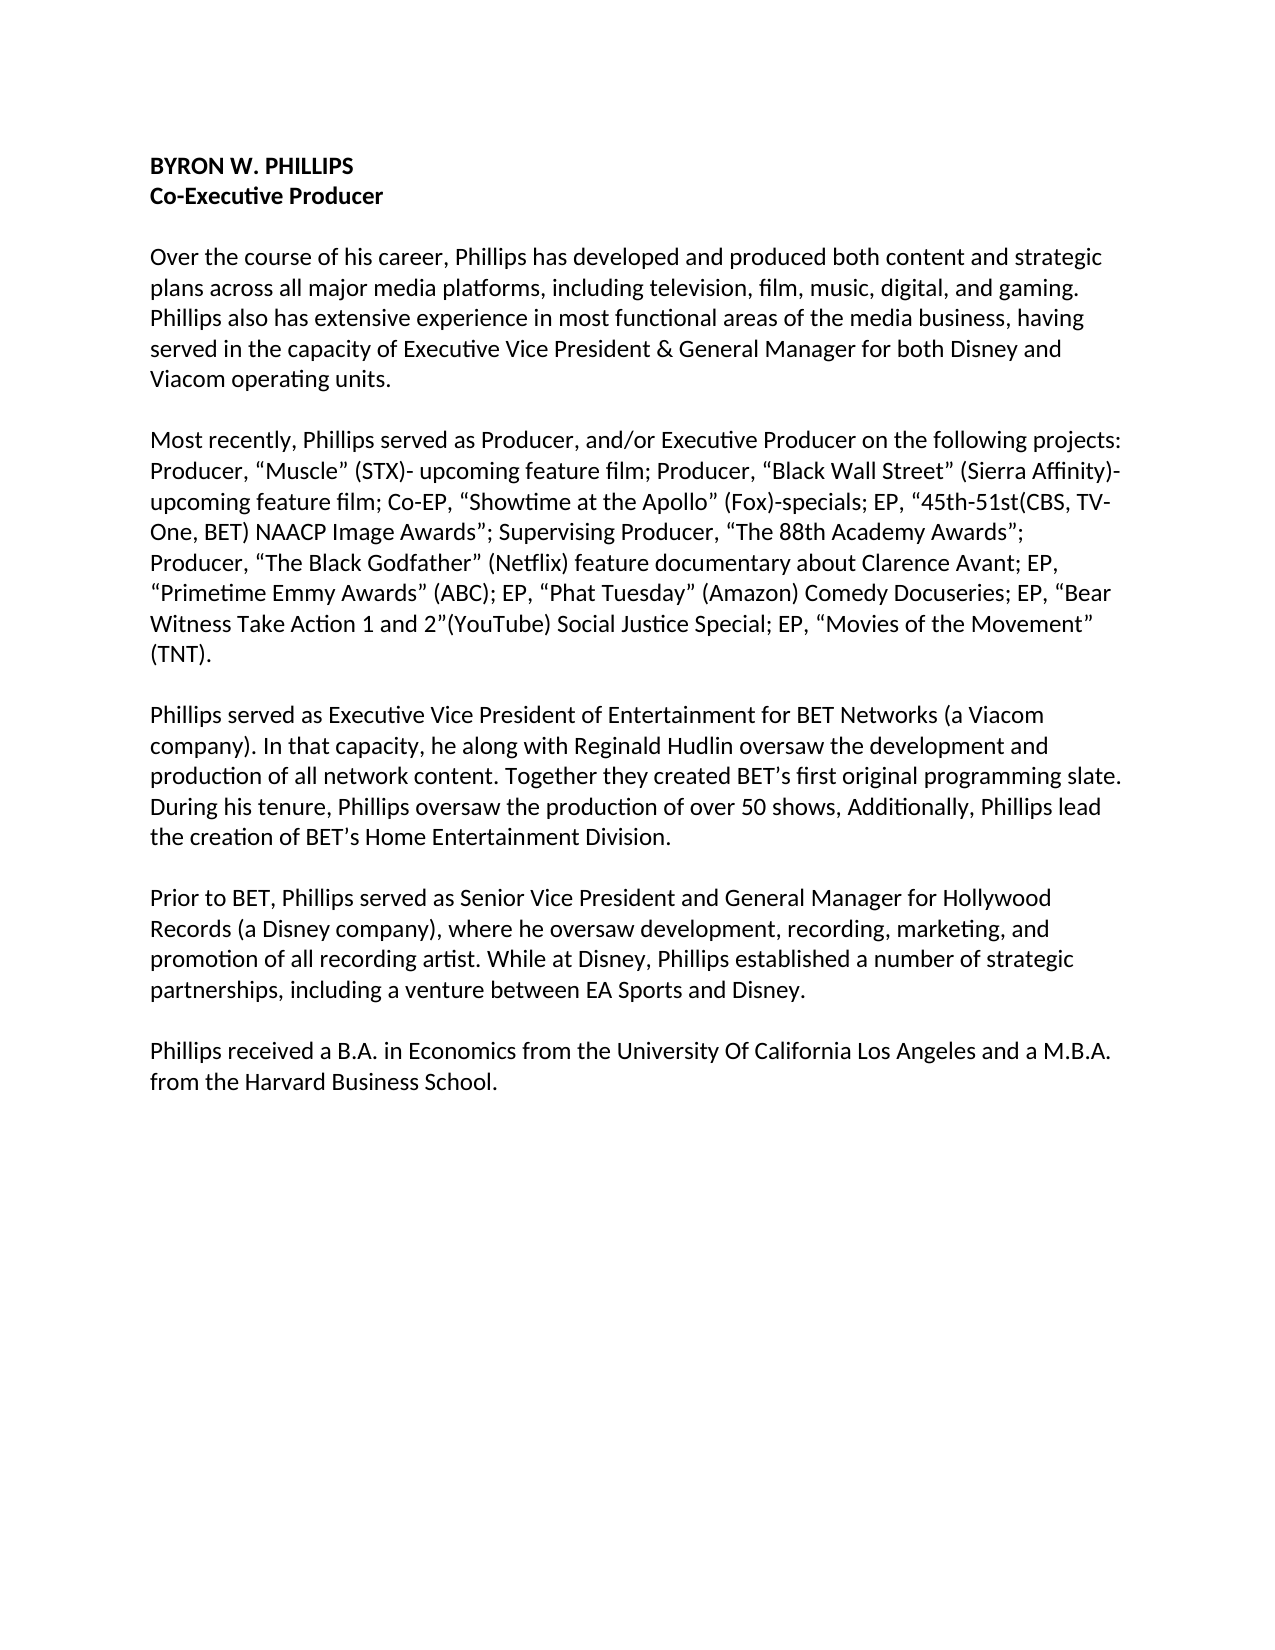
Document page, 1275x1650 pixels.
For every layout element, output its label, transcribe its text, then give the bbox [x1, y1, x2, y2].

text Most recently, Phillips served as Producer, and/or Executive Producer on the following projects: Producer, “Muscle” (STX)- upcoming feature film; Producer, “Black Wall Street” (Sierra Affinity)- upcoming feature film; Co-EP, “Showtime at the Apollo” (Fox)-specials; EP, “45th-51st(CBS, TV-One, BET) NAACP Image Awards”; Supervising Producer, “The 88th Academy Awards”; Producer, “The Black Godfather” (Netflix) feature documentary about Clarence Avant; EP, “Primetime Emmy Awards” (ABC); EP, “Phat Tuesday” (Amazon) Comedy Docuseries; EP, “Bear Witness Take Action 1 and 2”(YouTube) Social Justice Special; EP, “Movies of the Movement” (TNT). [150, 425, 1125, 669]
text BYRON W. PHILLIPS [150, 150, 1125, 181]
text Phillips served as Executive Vice President of Entertainment for BET Networks (a Viacom company). In that capacity, he along with Reginald Hudlin oversaw the development and production of all network content. Together they created BET’s first original programming slate. During his tenure, Phillips oversaw the production of over 50 shows, Additionally, Phillips lead the creation of BET’s Home Entertainment Division. [150, 699, 1125, 852]
text Phillips received a B.A. in Economics from the University Of California Los Angeles and a M.B.A. from the Harvard Business School. [150, 1035, 1125, 1096]
text Over the course of his career, Phillips has developed and produced both content and strategic plans across all major media platforms, including television, film, music, digital, and gaming. Phillips also has extensive experience in most functional areas of the media business, having served in the capacity of Executive Vice President & General Manager for both Disney and Viacom operating units. [150, 242, 1125, 394]
text Co-Executive Producer [150, 181, 1125, 211]
text Prior to BET, Phillips served as Senior Vice President and General Manager for Hollywood Records (a Disney company), where he oversaw development, recording, marketing, and promotion of all recording artist. While at Disney, Phillips established a number of strategic partnerships, including a venture between EA Sports and Disney. [150, 882, 1125, 1004]
